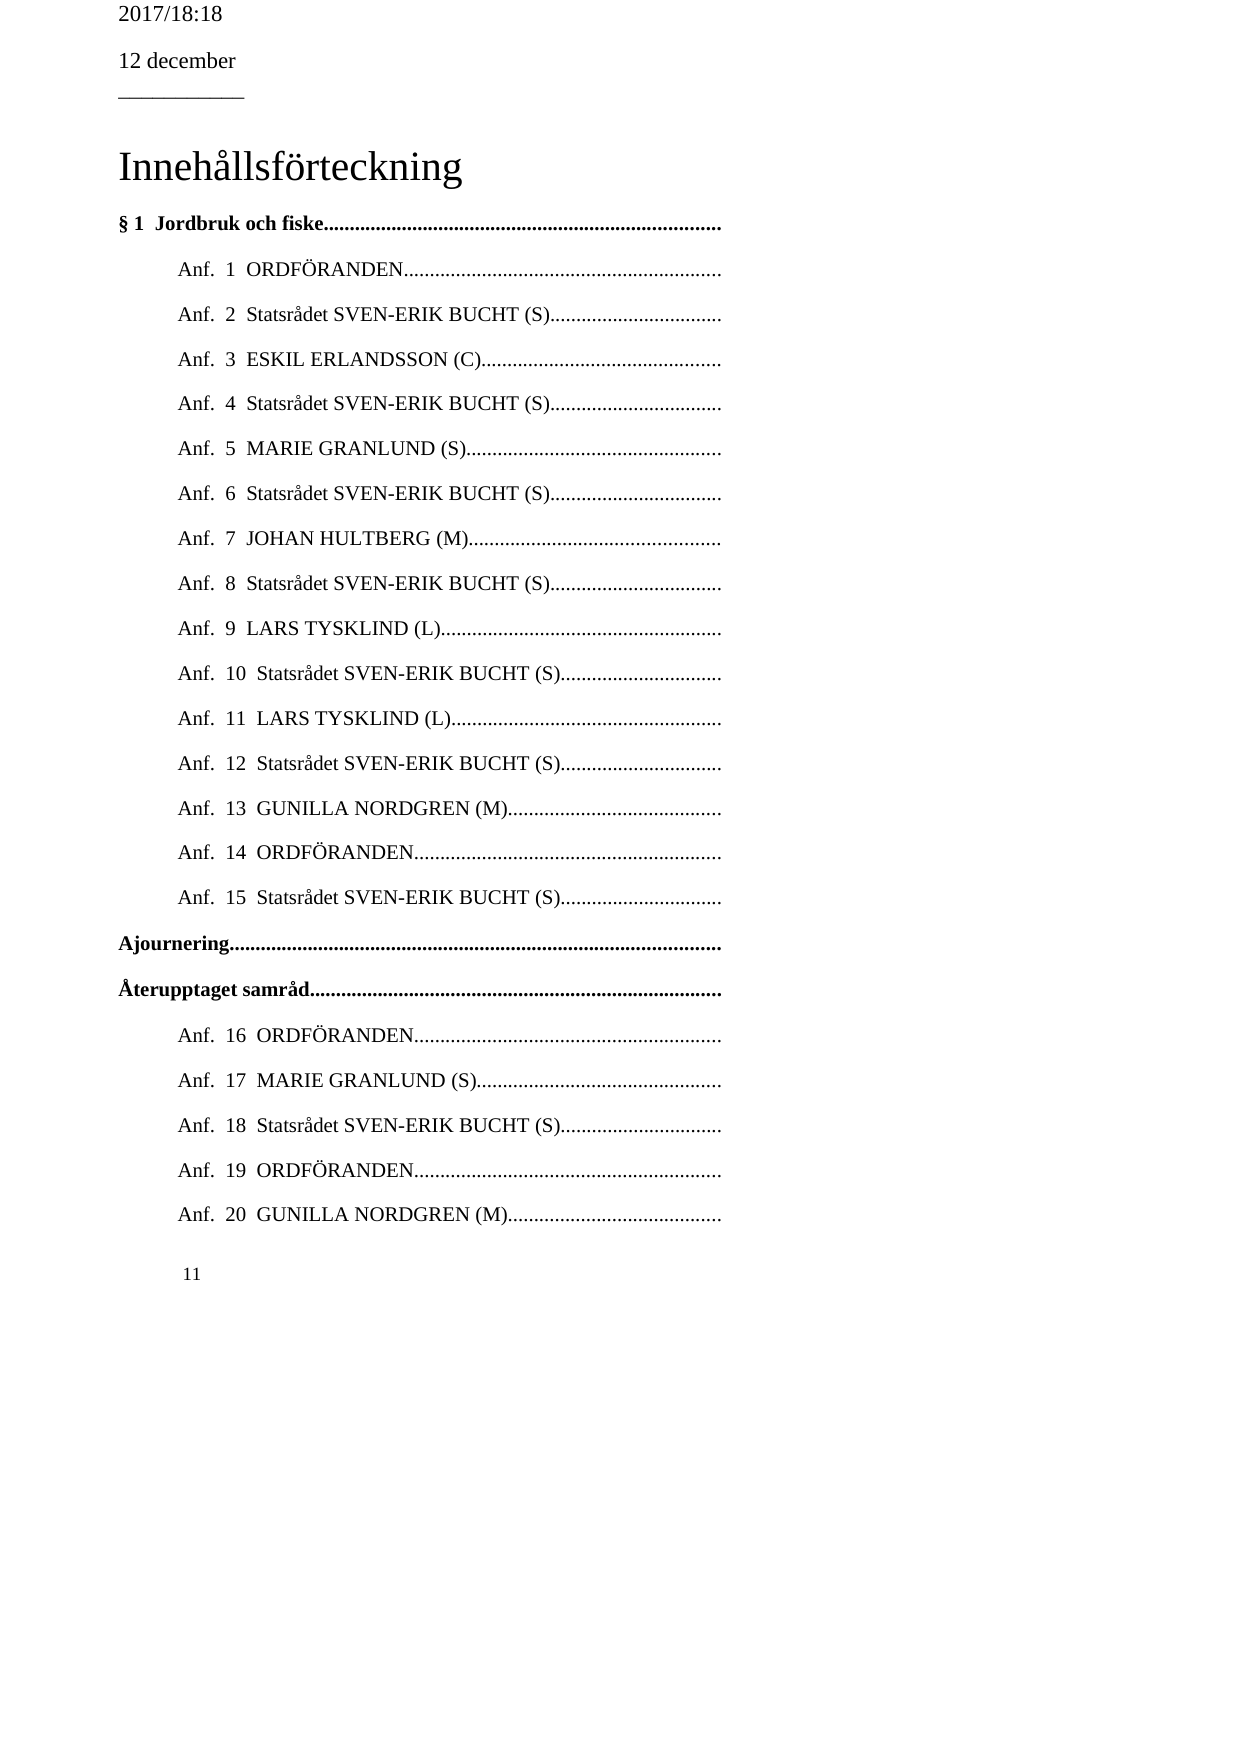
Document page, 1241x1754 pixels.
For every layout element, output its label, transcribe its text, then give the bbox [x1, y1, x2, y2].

text Anf. 10 Statsrådet SVEN-ERIK BUCHT (S) 2 [177, 661, 673, 685]
text Anf. 7 JOHAN HULTBERG (M) 2 [177, 526, 673, 550]
text Innehållsförteckning [118, 142, 732, 189]
text Anf. 19 ORDFÖRANDEN 4 [177, 1157, 673, 1182]
text Anf. 20 GUNILLA NORDGREN (M) 4 [177, 1202, 673, 1226]
text Anf. 1 ORDFÖRANDEN 1 [177, 257, 673, 281]
text Anf. 12 Statsrådet SVEN-ERIK BUCHT (S) 3 [177, 751, 673, 774]
text Anf. 11 LARS TYSKLIND (L) 3 [177, 706, 673, 730]
text Anf. 18 Statsrådet SVEN-ERIK BUCHT (S) 3 [177, 1113, 673, 1137]
text Anf. 14 ORDFÖRANDEN 3 [177, 840, 673, 864]
text Ajournering 3 [118, 930, 673, 956]
text Anf. 6 Statsrådet SVEN-ERIK BUCHT (S) 2 [177, 481, 673, 505]
text Anf. 16 ORDFÖRANDEN 3 [177, 1023, 673, 1047]
text Anf. 3 ESKIL ERLANDSSON (C) 2 [177, 346, 673, 371]
text Anf. 2 Statsrådet SVEN-ERIK BUCHT (S) 1 [177, 302, 673, 326]
text Anf. 5 MARIE GRANLUND (S) 2 [177, 436, 673, 460]
text Anf. 8 Statsrådet SVEN-ERIK BUCHT (S) 2 [177, 571, 673, 595]
text Anf. 9 LARS TYSKLIND (L) 2 [177, 616, 673, 640]
text Anf. 15 Statsrådet SVEN-ERIK BUCHT (S) 3 [177, 885, 673, 909]
text Anf. 4 Statsrådet SVEN-ERIK BUCHT (S) 2 [177, 391, 673, 415]
text § 1 Jordbruk och fiske 1 [118, 210, 673, 236]
text Anf. 17 MARIE GRANLUND (S) 3 [177, 1068, 673, 1092]
text Återupptaget samråd 3 [118, 976, 673, 1002]
text Anf. 13 GUNILLA NORDGREN (M) 3 [177, 795, 673, 819]
